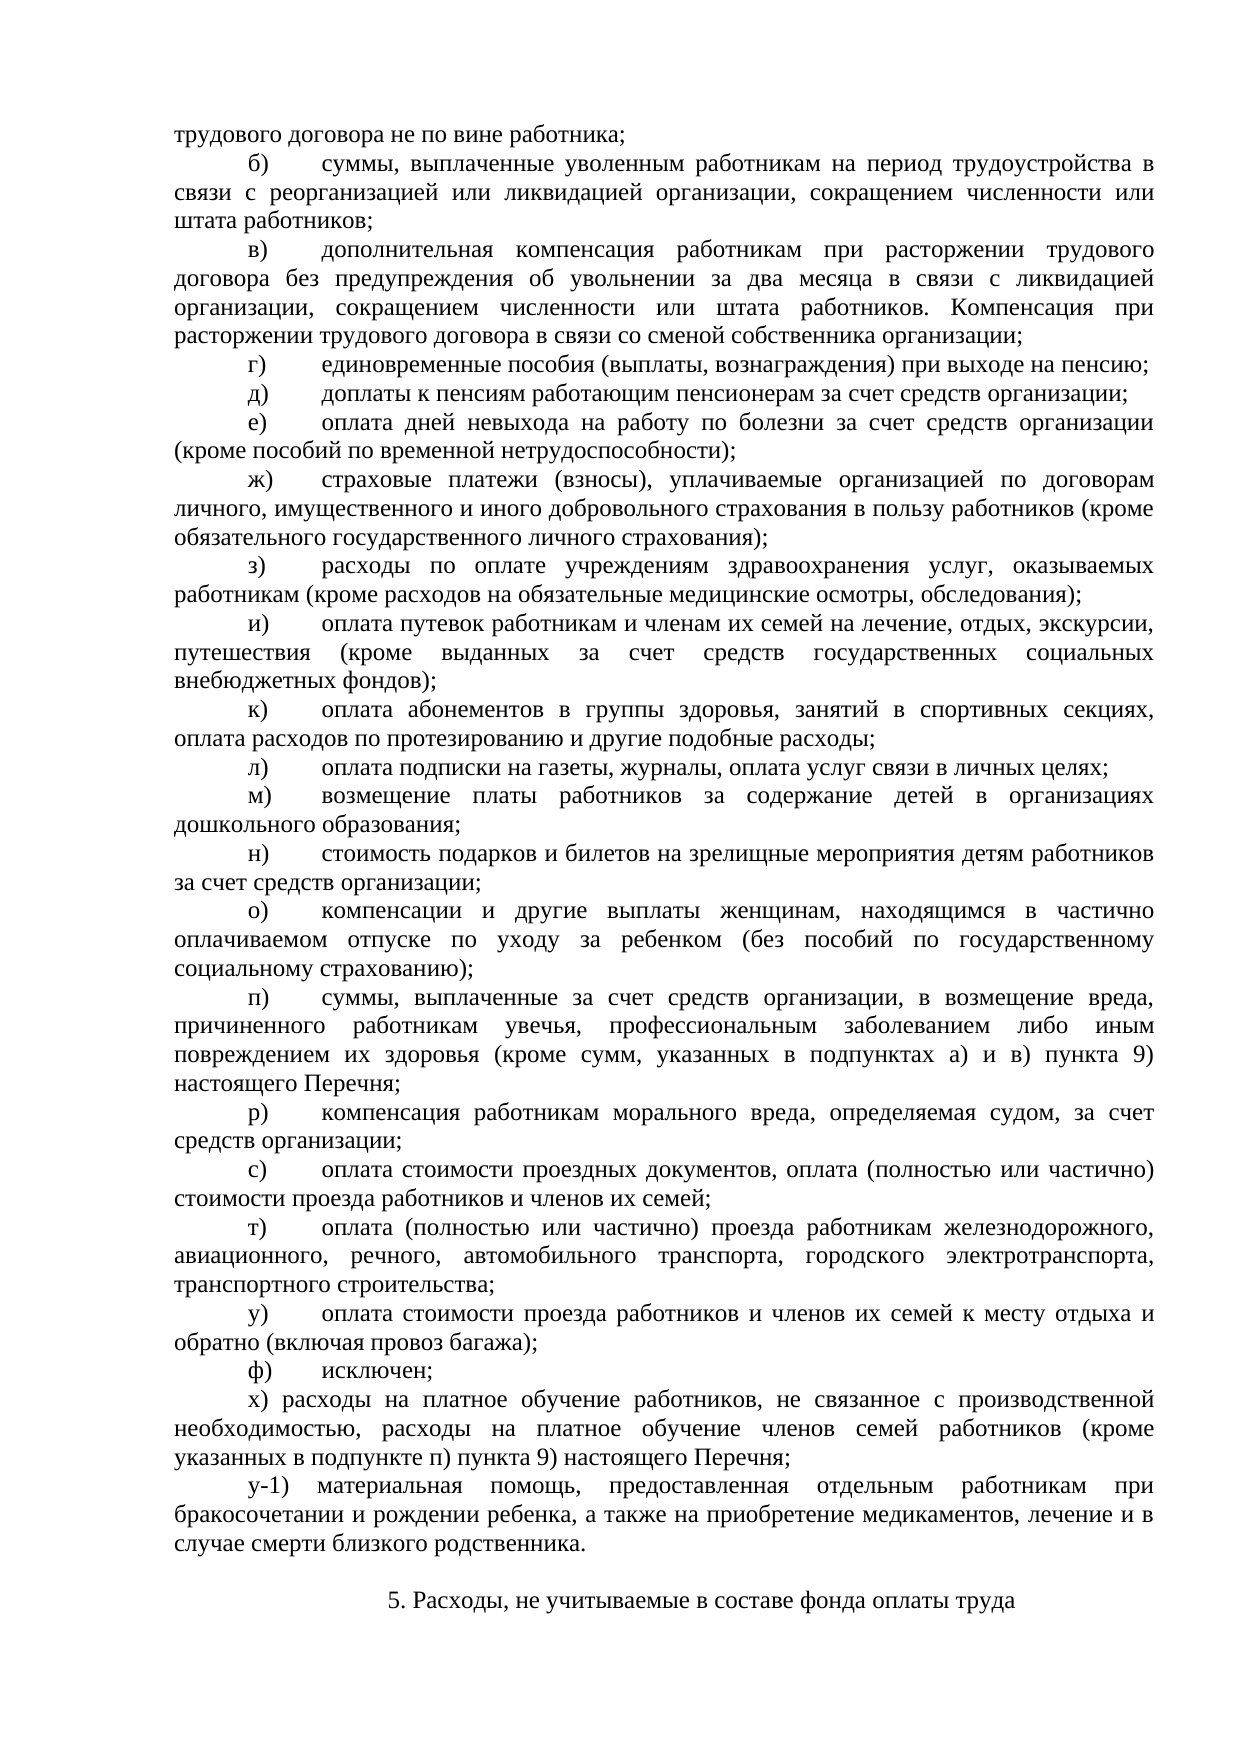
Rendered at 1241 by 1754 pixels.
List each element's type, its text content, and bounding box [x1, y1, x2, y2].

text ф) исключен; [174, 1355, 1155, 1384]
text у) оплата стоимости проезда работников и членов их семей к месту отдыха и обратно (включая провоз багажа); [174, 1298, 1155, 1355]
text с) оплата стоимости проездных документов, оплата (полностью или частично) стоимости проезда работников и членов их семей; [174, 1154, 1155, 1212]
text р) компенсация работникам морального вреда, определяемая судом, за счет средств организации; [174, 1097, 1155, 1154]
text л) оплата подписки на газеты, журналы, оплата услуг связи в личных целях; [174, 752, 1155, 780]
text д) доплаты к пенсиям работающим пенсионерам за счет средств организации; [174, 378, 1155, 407]
text п) суммы, выплаченные за счет средств организации, в возмещение вреда, причиненного работникам увечья, профессиональным заболеванием либо иным повреждением их здоровья (кроме сумм, указанных в подпунктах а) и в) пункта 9) настоящего Перечня; [174, 982, 1155, 1097]
text ж) страховые платежи (взносы), уплачиваемые организацией по договорам личного, имущественного и иного добровольного страхования в пользу работников (кроме обязательного государственного личного страхования); [174, 464, 1155, 550]
text г) единовременные пособия (выплаты, вознаграждения) при выходе на пенсию; [174, 349, 1155, 378]
text т) оплата (полностью или частично) проезда работникам железнодорожного, авиационного, речного, автомобильного транспорта, городского электротранспорта, транспортного строительства; [174, 1212, 1155, 1298]
text з) расходы по оплате учреждениям здравоохранения услуг, оказываемых работникам (кроме расходов на обязательные медицинские осмотры, обследования); [174, 550, 1155, 608]
text о) компенсации и другие выплаты женщинам, находящимся в частично оплачиваемом отпуске по уходу за ребенком (без пособий по государственному социальному страхованию); [174, 895, 1155, 982]
text к) оплата абонементов в группы здоровья, занятий в спортивных секциях, оплата расходов по протезированию и другие подобные расходы; [174, 694, 1155, 752]
text б) суммы, выплаченные уволенным работникам на период трудоустройства в связи с реорганизацией или ликвидацией организации, сокращением численности или штата работников; [174, 148, 1155, 234]
text е) оплата дней невыхода на работу по болезни за счет средств организации (кроме пособий по временной нетрудоспособности); [174, 407, 1155, 464]
text у-1) материальная помощь, предоставленная отдельным работникам при бракосочетании и рождении ребенка, а также на приобретение медикаментов, лечение и в случае смерти близкого родственника. [174, 1470, 1155, 1557]
text и) оплата путевок работникам и членам их семей на лечение, отдых, экскурсии, путешествия (кроме выданных за счет средств государственных социальных внебюджетных фондов); [174, 608, 1155, 694]
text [174, 119, 1155, 148]
text м) возмещение платы работников за содержание детей в организациях дошкольного образования; [174, 780, 1155, 838]
text 5. Расходы, не учитываемые в составе фонда оплаты труда [174, 1585, 1155, 1614]
text х) расходы на платное обучение работников, не связанное с производственной необходимостью, расходы на платное обучение членов семей работников (кроме указанных в подпункте п) пункта 9) настоящего Перечня; [174, 1384, 1155, 1470]
text в) дополнительная компенсация работникам при расторжении трудового договора без предупреждения об увольнении за два месяца в связи с ликвидацией организации, сокращением численности или штата работников. Компенсация при расторжении трудового договора в связи со сменой собственника организации; [174, 234, 1155, 349]
text н) стоимость подарков и билетов на зрелищные мероприятия детям работников за счет средств организации; [174, 838, 1155, 895]
